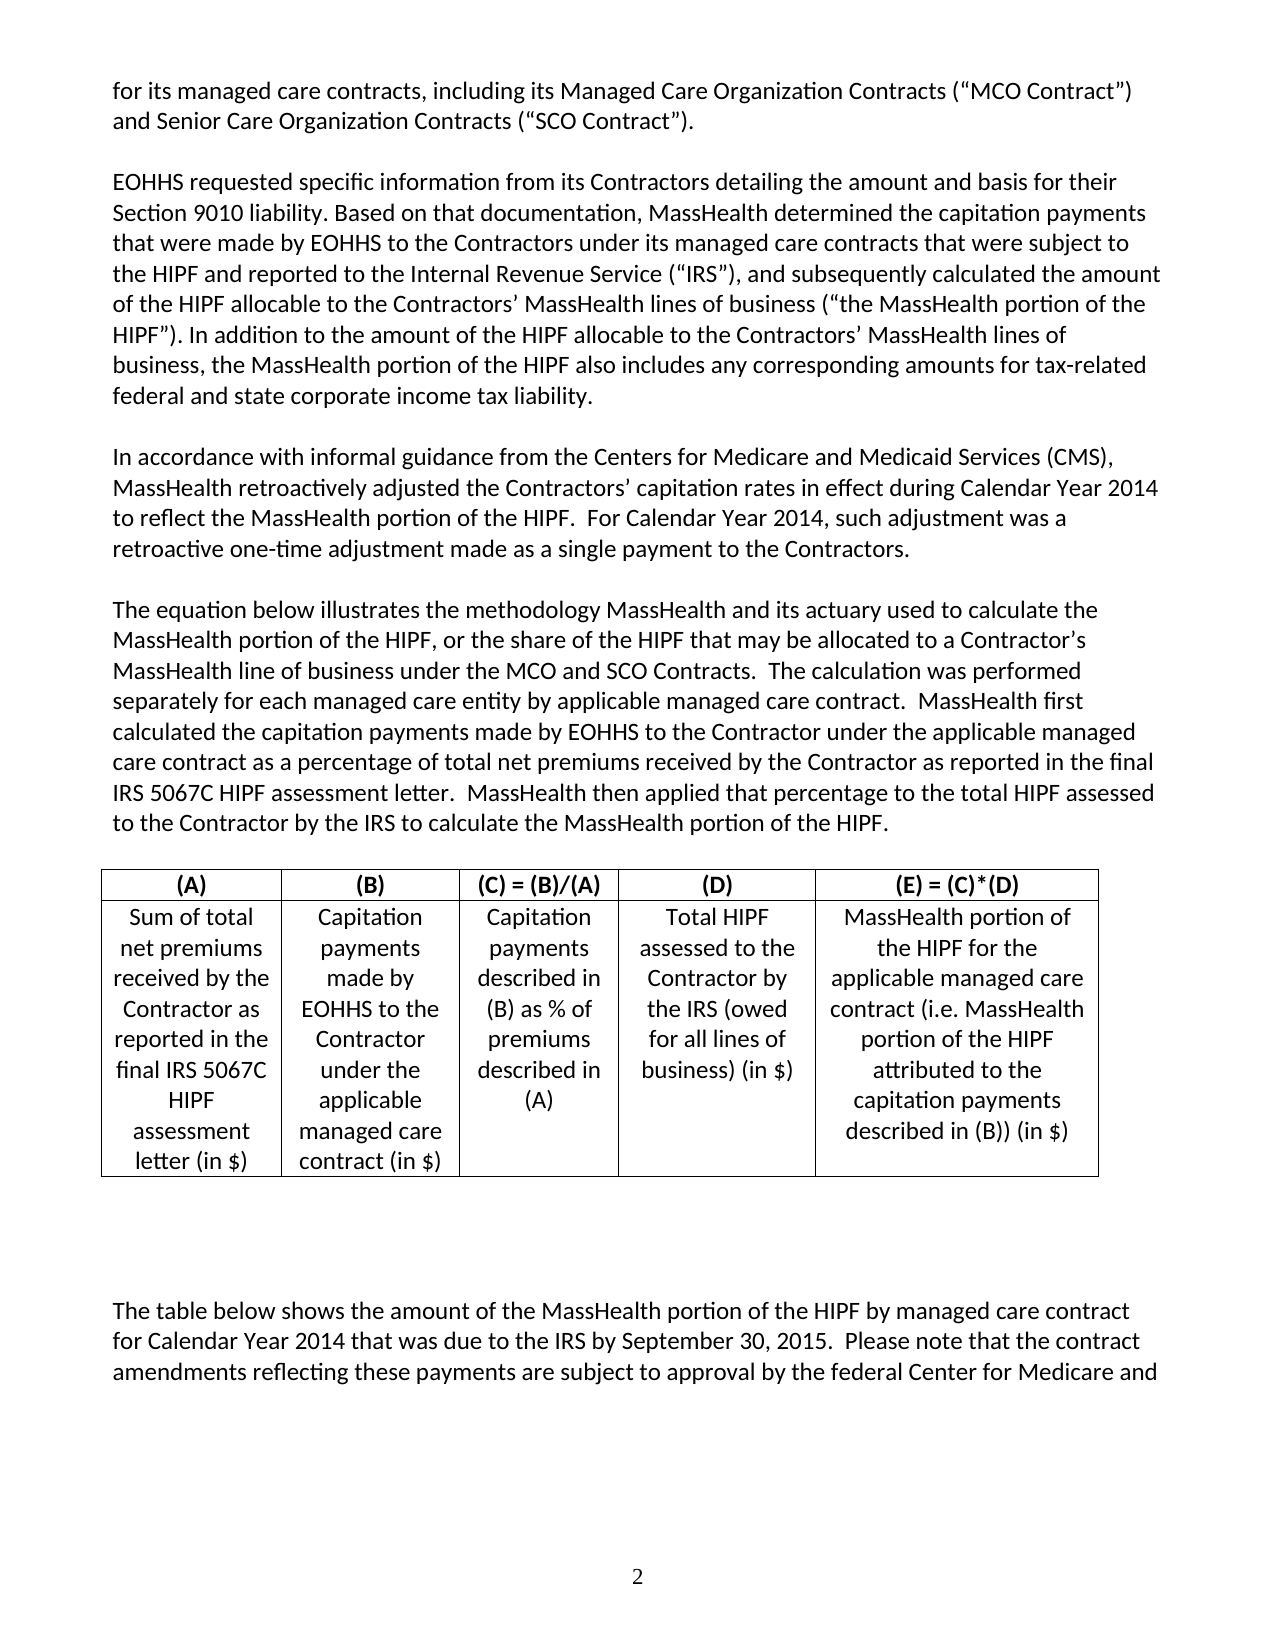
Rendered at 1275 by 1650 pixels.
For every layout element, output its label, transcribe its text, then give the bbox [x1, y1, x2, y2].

table_header (D) [619, 870, 815, 900]
table_header (E) = (C)*(D) [816, 870, 1098, 900]
table_cell MassHealth portion of the HIPF for the applicable managed care contract (i.e. MassHealth portion of the HIPF attributed to the capitation payments described in (B)) (in $) [816, 901, 1098, 1176]
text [112, 1295, 1162, 1386]
table_cell Capitation payments described in (B) as % of premiums described in (A) [460, 901, 618, 1176]
table_cell Sum of total net premiums received by the Contractor as reported in the final IRS 5067C HIPF assessment letter (in $) [102, 901, 281, 1176]
text The equation below illustrates the methodology MassHealth and its actuary used to calculate the MassHealth portion of the HIPF, or the share of the HIPF that may be allocated to a Contractor’s MassHealth line of business under the MCO and SCO Contracts. The calculation was performed separately for each managed care entity by applicable managed care contract. MassHealth first calculated the capitation payments made by EOHHS to the Contractor under the applicable managed care contract as a percentage of total net premiums received by the Contractor as reported in the final IRS 5067C HIPF assessment letter. MassHealth then applied that percentage to the total HIPF assessed to the Contractor by the IRS to calculate the MassHealth portion of the HIPF. [112, 594, 1162, 838]
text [112, 75, 1162, 136]
text In accordance with informal guidance from the Centers for Medicare and Medicaid Services (CMS), MassHealth retroactively adjusted the Contractors’ capitation rates in effect during Calendar Year 2014 to reflect the MassHealth portion of the HIPF. For Calendar Year 2014, such adjustment was a retroactive one-time adjustment made as a single payment to the Contractors. [112, 441, 1162, 563]
table_cell Total HIPF assessed to the Contractor by the IRS (owed for all lines of business) (in $) [619, 901, 815, 1176]
table_header (C) = (B)/(A) [460, 870, 618, 900]
text EOHHS requested specific information from its Contractors detailing the amount and basis for their Section 9010 liability. Based on that documentation, MassHealth determined the capitation payments that were made by EOHHS to the Contractors under its managed care contracts that were subject to the HIPF and reported to the Internal Revenue Service (“IRS”), and subsequently calculated the amount of the HIPF allocable to the Contractors’ MassHealth lines of business (“the MassHealth portion of the HIPF”). In addition to the amount of the HIPF allocable to the Contractors’ MassHealth lines of business, the MassHealth portion of the HIPF also includes any corresponding amounts for tax-related federal and state corporate income tax liability. [112, 167, 1162, 411]
table_header (A) [102, 870, 281, 900]
table_cell Capitation payments made by EOHHS to the Contractor under the applicable managed care contract (in $) [282, 901, 459, 1176]
table_header (B) [282, 870, 459, 900]
